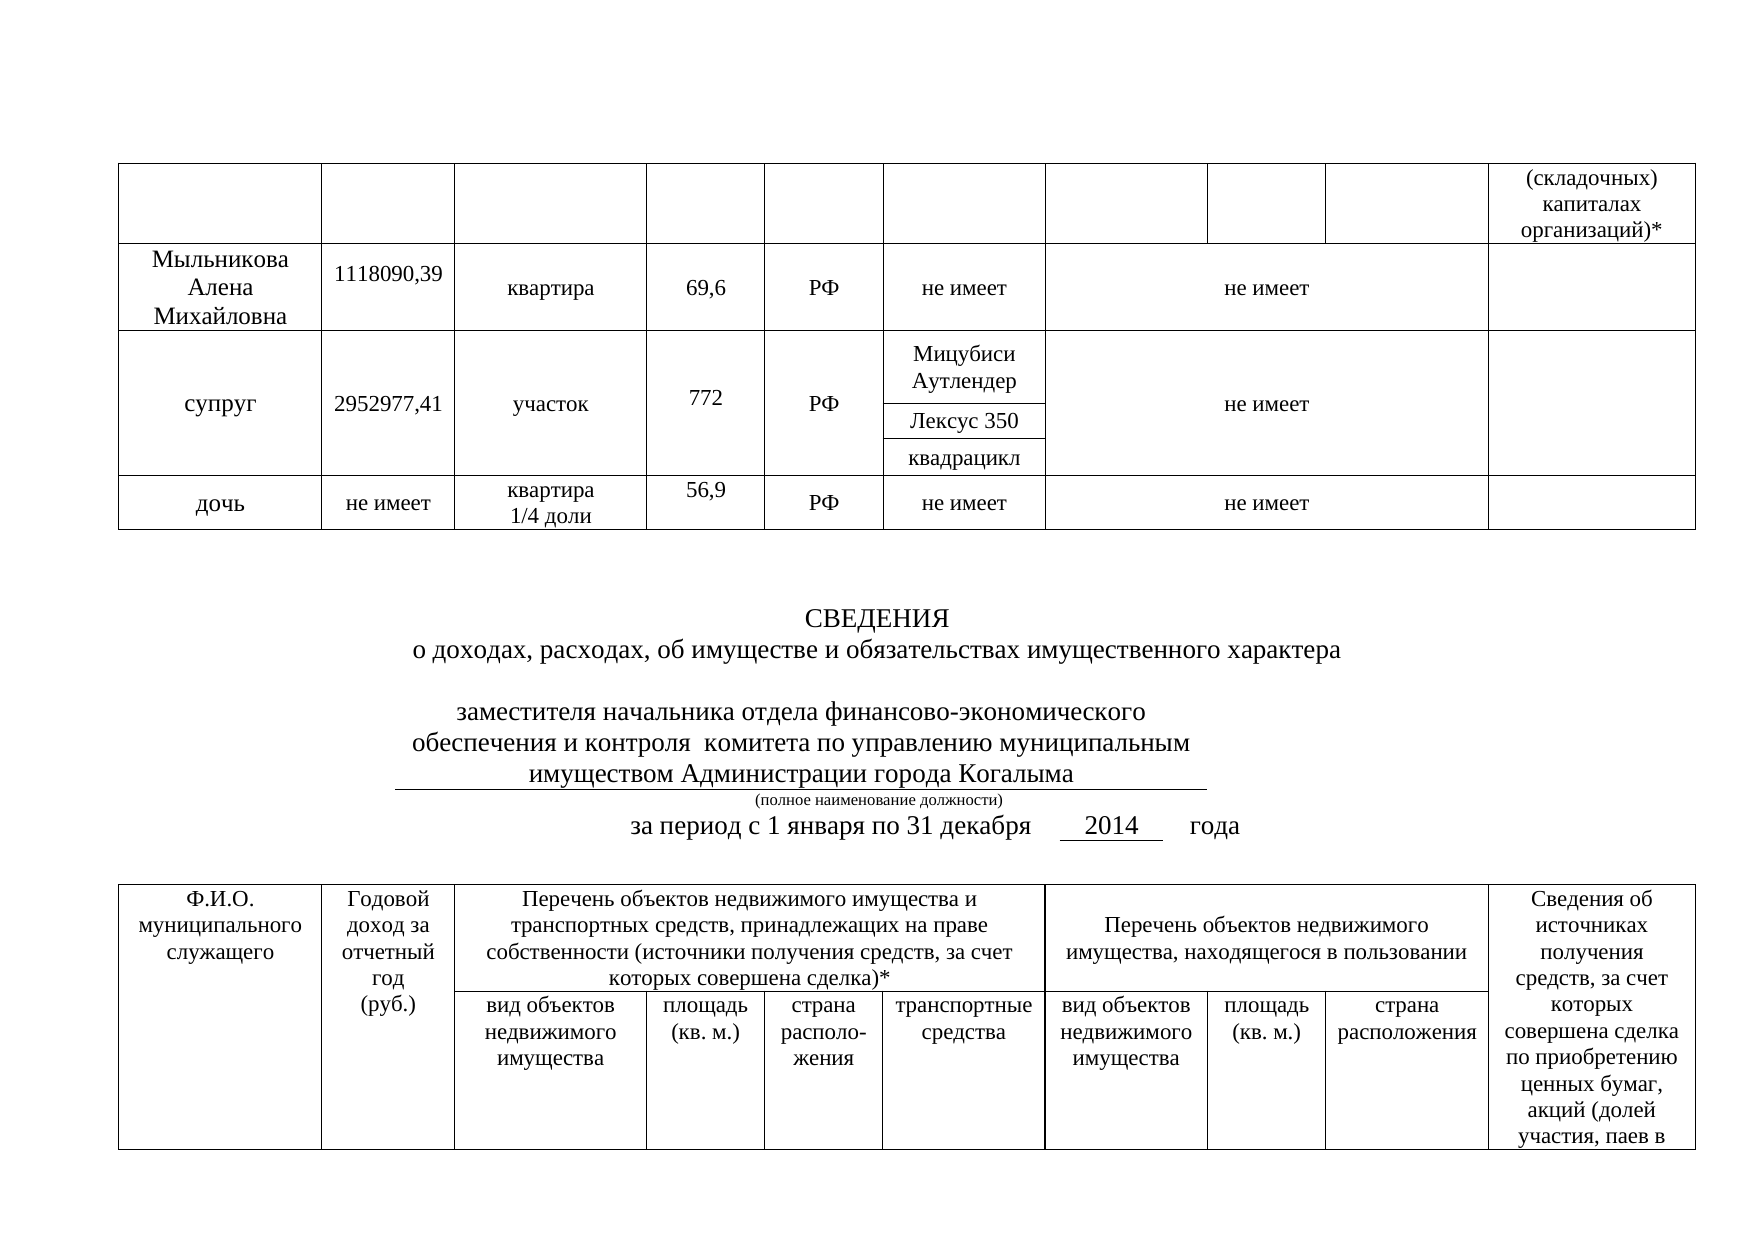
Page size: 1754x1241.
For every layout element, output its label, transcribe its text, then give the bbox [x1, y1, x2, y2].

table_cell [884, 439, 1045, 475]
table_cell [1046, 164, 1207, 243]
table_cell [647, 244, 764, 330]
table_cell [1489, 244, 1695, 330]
text Сведения [118, 602, 1636, 633]
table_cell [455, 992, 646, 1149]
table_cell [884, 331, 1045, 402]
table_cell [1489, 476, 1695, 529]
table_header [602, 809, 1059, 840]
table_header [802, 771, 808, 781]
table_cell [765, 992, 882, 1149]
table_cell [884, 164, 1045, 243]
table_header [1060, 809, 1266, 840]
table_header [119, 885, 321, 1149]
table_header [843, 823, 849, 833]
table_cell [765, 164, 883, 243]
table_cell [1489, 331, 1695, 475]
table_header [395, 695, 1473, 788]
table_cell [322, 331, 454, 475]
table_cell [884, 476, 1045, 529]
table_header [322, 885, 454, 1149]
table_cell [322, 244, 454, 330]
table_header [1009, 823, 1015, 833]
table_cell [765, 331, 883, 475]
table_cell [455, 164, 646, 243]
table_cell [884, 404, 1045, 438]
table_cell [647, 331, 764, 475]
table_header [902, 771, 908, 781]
text о доходах, расходах, об имуществе и обязательствах имущественного характера [118, 633, 1636, 664]
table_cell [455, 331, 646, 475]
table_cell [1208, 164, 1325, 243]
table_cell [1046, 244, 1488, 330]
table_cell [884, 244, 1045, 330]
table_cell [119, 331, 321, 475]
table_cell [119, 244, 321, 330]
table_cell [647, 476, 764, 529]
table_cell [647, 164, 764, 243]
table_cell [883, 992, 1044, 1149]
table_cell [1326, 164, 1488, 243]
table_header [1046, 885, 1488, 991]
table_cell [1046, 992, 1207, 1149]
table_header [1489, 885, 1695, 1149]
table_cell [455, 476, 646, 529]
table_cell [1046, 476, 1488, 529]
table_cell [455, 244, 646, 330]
text (полное наименование должности) [118, 789, 1636, 809]
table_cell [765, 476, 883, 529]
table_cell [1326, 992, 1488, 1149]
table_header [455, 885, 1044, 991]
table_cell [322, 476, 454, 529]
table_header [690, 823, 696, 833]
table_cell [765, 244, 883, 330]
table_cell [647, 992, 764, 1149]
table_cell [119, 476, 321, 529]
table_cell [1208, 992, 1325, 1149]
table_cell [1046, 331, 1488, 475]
